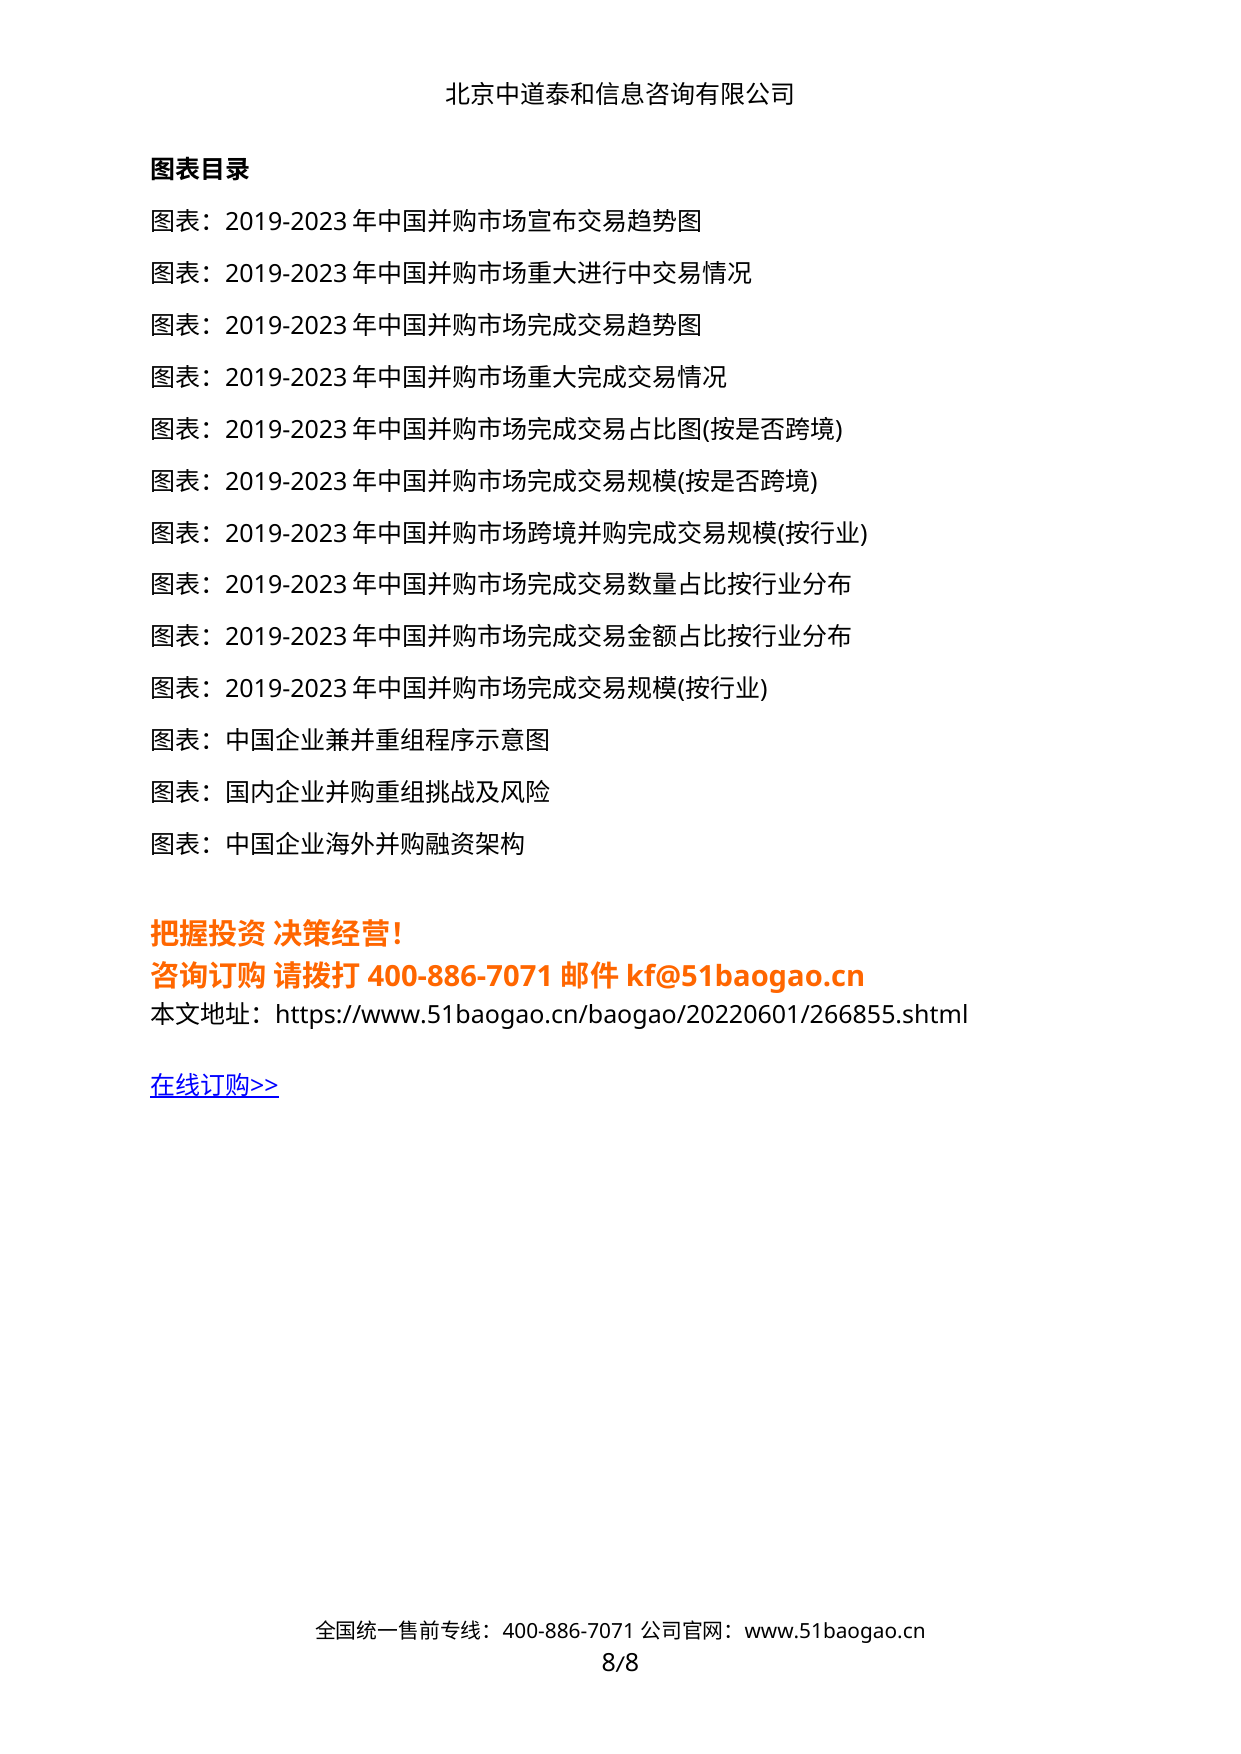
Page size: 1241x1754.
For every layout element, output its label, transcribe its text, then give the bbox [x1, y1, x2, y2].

text 图表：2019-2023年中国并购市场完成交易数量占比按行业分布 [150, 565, 1090, 601]
text 把握投资 决策经营！咨询订购 请拨打 400-886-7071 邮件 kf@51baogao.cn本文地址：https://www.51baogao.cn/baogao/20220601/266855.shtml [150, 876, 1090, 1031]
text 图表：2019-2023年中国并购市场完成交易金额占比按行业分布 [150, 617, 1090, 653]
text 图表：2019-2023年中国并购市场完成交易趋势图 [150, 306, 1090, 342]
text 图表：国内企业并购重组挑战及风险 [150, 772, 1090, 809]
text 图表：中国企业兼并重组程序示意图 [150, 721, 1090, 757]
text 图表：中国企业海外并购融资架构 [150, 824, 1090, 861]
text 图表：2019-2023年中国并购市场完成交易占比图(按是否跨境) [150, 409, 1090, 446]
text 图表：2019-2023年中国并购市场完成交易规模(按是否跨境) [150, 461, 1090, 497]
text 图表：2019-2023年中国并购市场重大完成交易情况 [150, 357, 1090, 394]
text 图表：2019-2023年中国并购市场完成交易规模(按行业) [150, 669, 1090, 705]
text 图表：2019-2023年中国并购市场宣布交易趋势图 [150, 202, 1090, 238]
text 在线订购>> [150, 1031, 1090, 1102]
text 图表目录 [150, 150, 1090, 186]
text 图表：2019-2023年中国并购市场跨境并购完成交易规模(按行业) [150, 513, 1090, 549]
text 图表：2019-2023年中国并购市场重大进行中交易情况 [150, 254, 1090, 290]
